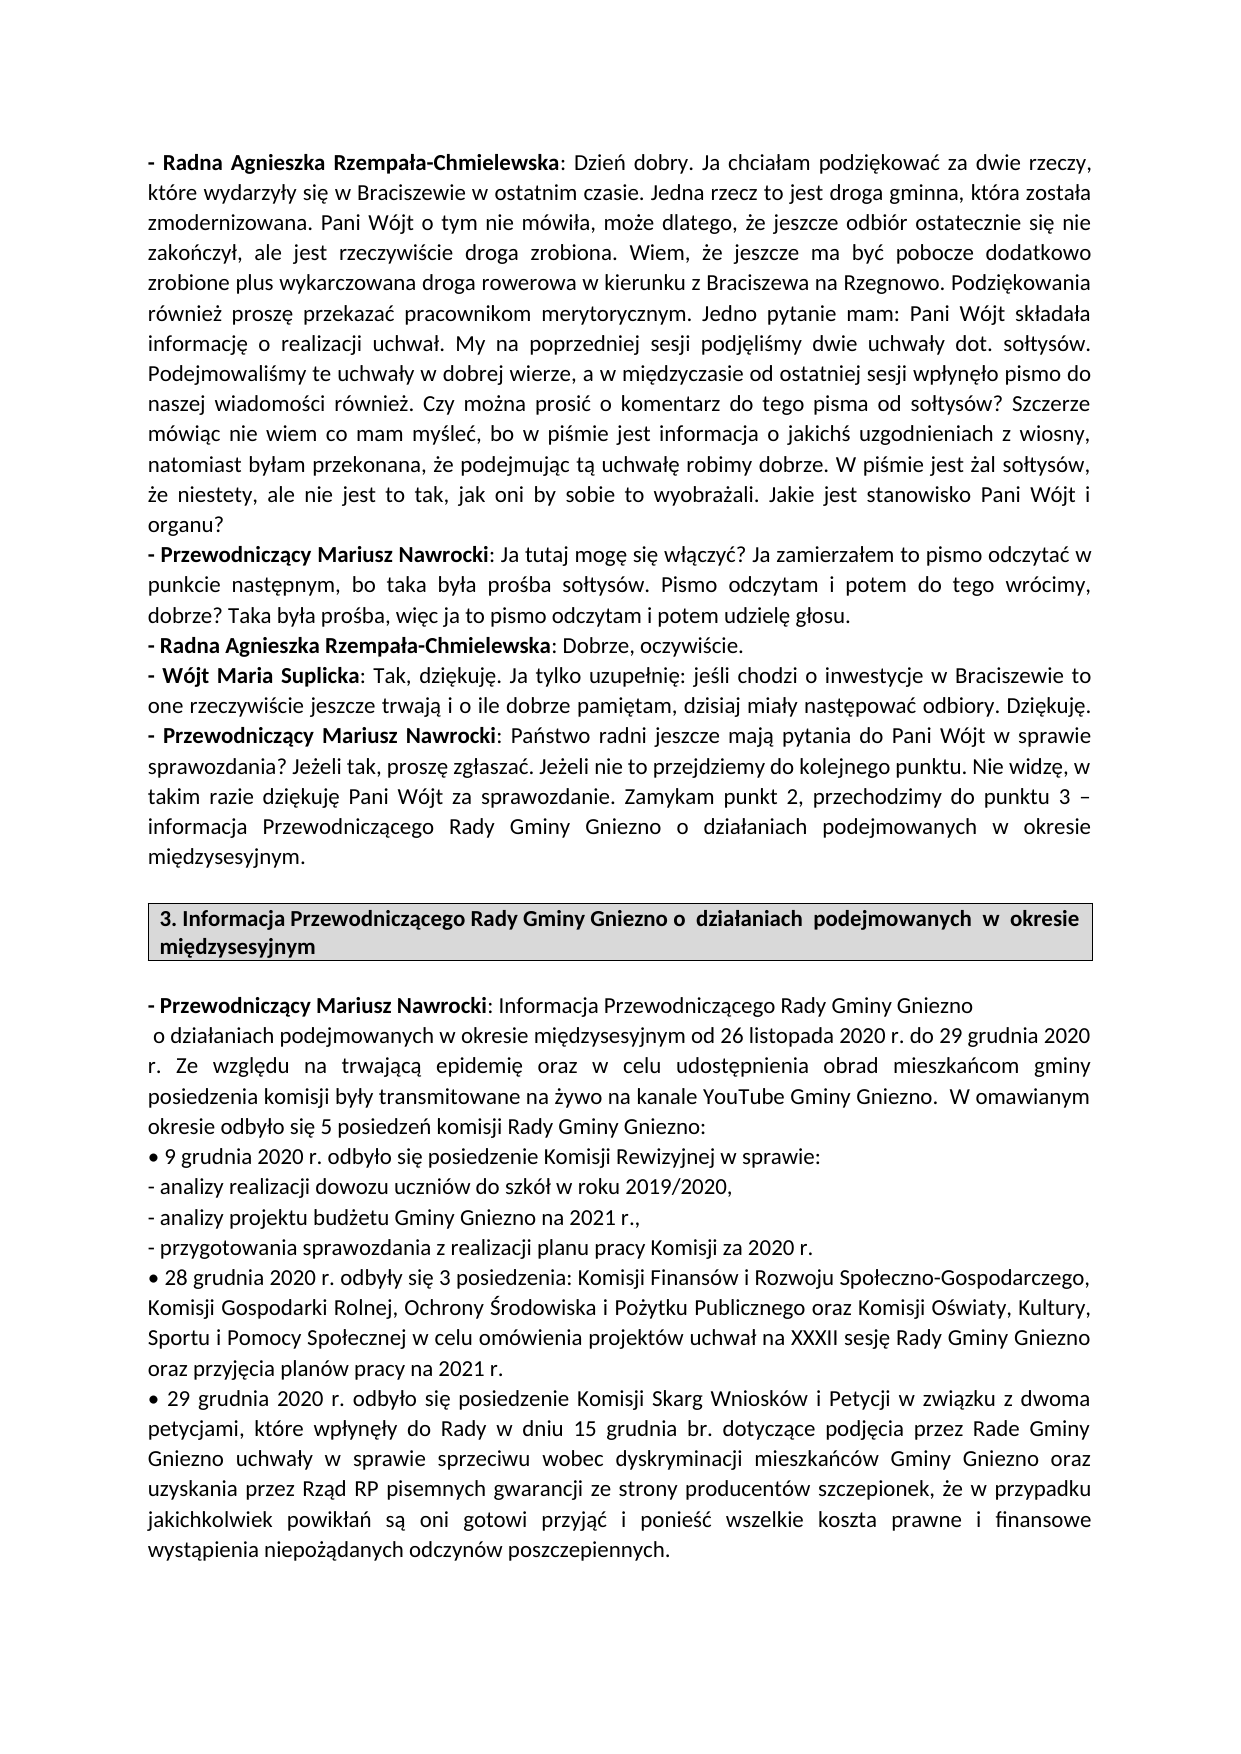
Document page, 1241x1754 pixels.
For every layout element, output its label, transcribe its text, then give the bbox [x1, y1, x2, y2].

table_header 3. Informacja Przewodniczącego Rady Gminy Gniezno o działaniach podejmowanych w okresie międzysesyjnym [149, 904, 1092, 960]
text • 29 grudnia 2020 r. odbyło się posiedzenie Komisji Skarg Wniosków i Petycji w związku z dwoma petycjami, które wpłynęły do Rady w dniu 15 grudnia br. dotyczące podjęcia przez Rade Gminy Gniezno uchwały w sprawie sprzeciwu wobec dyskryminacji mieszkańców Gminy Gniezno oraz uzyskania przez Rząd RP pisemnych gwarancji ze strony producentów szczepionek, że w przypadku jakichkolwiek powikłań są oni gotowi przyjąć i ponieść wszelkie koszta prawne i finansowe wystąpienia niepożądanych odczynów poszczepiennych. [148, 1384, 1093, 1563]
text - Radna Agnieszka Rzempała-Chmielewska: Dobrze, oczywiście. [148, 631, 1093, 659]
text - Wójt Maria Suplicka: Tak, dziękuję. Ja tylko uzupełnię: jeśli chodzi o inwestycje w Braciszewie to one rzeczywiście jeszcze trwają i o ile dobrze pamiętam, dzisiaj miały następować odbiory. Dziękuję. - Przewodniczący Mariusz Nawrocki: Państwo radni jeszcze mają pytania do Pani Wójt w sprawie sprawozdania? Jeżeli tak, proszę zgłaszać. Jeżeli nie to przejdziemy do kolejnego punktu. Nie widzę, w takim razie dziękuję Pani Wójt za sprawozdanie. Zamykam punkt 2, przechodzimy do punktu 3 – informacja Przewodniczącego Rady Gminy Gniezno o działaniach podejmowanych w okresie międzysesyjnym. [148, 661, 1093, 870]
text • 9 grudnia 2020 r. odbyło się posiedzenie Komisji Rewizyjnej w sprawie: [148, 1142, 1093, 1170]
text - Radna Agnieszka Rzempała-Chmielewska: Dzień dobry. Ja chciałam podziękować za dwie rzeczy, które wydarzyły się w Braciszewie w ostatnim czasie. Jedna rzecz to jest droga gminna, która została zmodernizowana. Pani Wójt o tym nie mówiła, może dlatego, że jeszcze odbiór ostatecznie się nie zakończył, ale jest rzeczywiście droga zrobiona. Wiem, że jeszcze ma być pobocze dodatkowo zrobione plus wykarczowana droga rowerowa w kierunku z Braciszewa na Rzegnowo. Podziękowania również proszę przekazać pracownikom merytorycznym. Jedno pytanie mam: Pani Wójt składała informację o realizacji uchwał. My na poprzedniej sesji podjęliśmy dwie uchwały dot. sołtysów. Podejmowaliśmy te uchwały w dobrej wierze, a w międzyczasie od ostatniej sesji wpłynęło pismo do naszej wiadomości również. Czy można prosić o komentarz do tego pisma od sołtysów? Szczerze mówiąc nie wiem co mam myśleć, bo w piśmie jest informacja o jakichś uzgodnieniach z wiosny, natomiast byłam przekonana, że podejmując tą uchwałę robimy dobrze. W piśmie jest żal sołtysów, że niestety, ale nie jest to tak, jak oni by sobie to wyobrażali. Jakie jest stanowisko Pani Wójt i organu? [148, 148, 1093, 538]
text - przygotowania sprawozdania z realizacji planu pracy Komisji za 2020 r. [148, 1233, 1093, 1261]
text o działaniach podejmowanych w okresie międzysesyjnym od 26 listopada 2020 r. do 29 grudnia 2020 r. Ze względu na trwającą epidemię oraz w celu udostępnienia obrad mieszkańcom gminy posiedzenia komisji były transmitowane na żywo na kanale YouTube Gminy Gniezno. W omawianym okresie odbyło się 5 posiedzeń komisji Rady Gminy Gniezno: [148, 1021, 1093, 1140]
text - Przewodniczący Mariusz Nawrocki: Ja tutaj mogę się włączyć? Ja zamierzałem to pismo odczytać w punkcie następnym, bo taka była prośba sołtysów. Pismo odczytam i potem do tego wrócimy, dobrze? Taka była prośba, więc ja to pismo odczytam i potem udzielę głosu. [148, 540, 1093, 629]
text - analizy realizacji dowozu uczniów do szkół w roku 2019/2020, [148, 1172, 1093, 1200]
text • 28 grudnia 2020 r. odbyły się 3 posiedzenia: Komisji Finansów i Rozwoju Społeczno-Gospodarczego, Komisji Gospodarki Rolnej, Ochrony Środowiska i Pożytku Publicznego oraz Komisji Oświaty, Kultury, Sportu i Pomocy Społecznej w celu omówienia projektów uchwał na XXXII sesję Rady Gminy Gniezno oraz przyjęcia planów pracy na 2021 r. [148, 1263, 1093, 1382]
text - analizy projektu budżetu Gminy Gniezno na 2021 r., [148, 1203, 1093, 1231]
text - Przewodniczący Mariusz Nawrocki: Informacja Przewodniczącego Rady Gminy Gniezno [148, 991, 1093, 1019]
